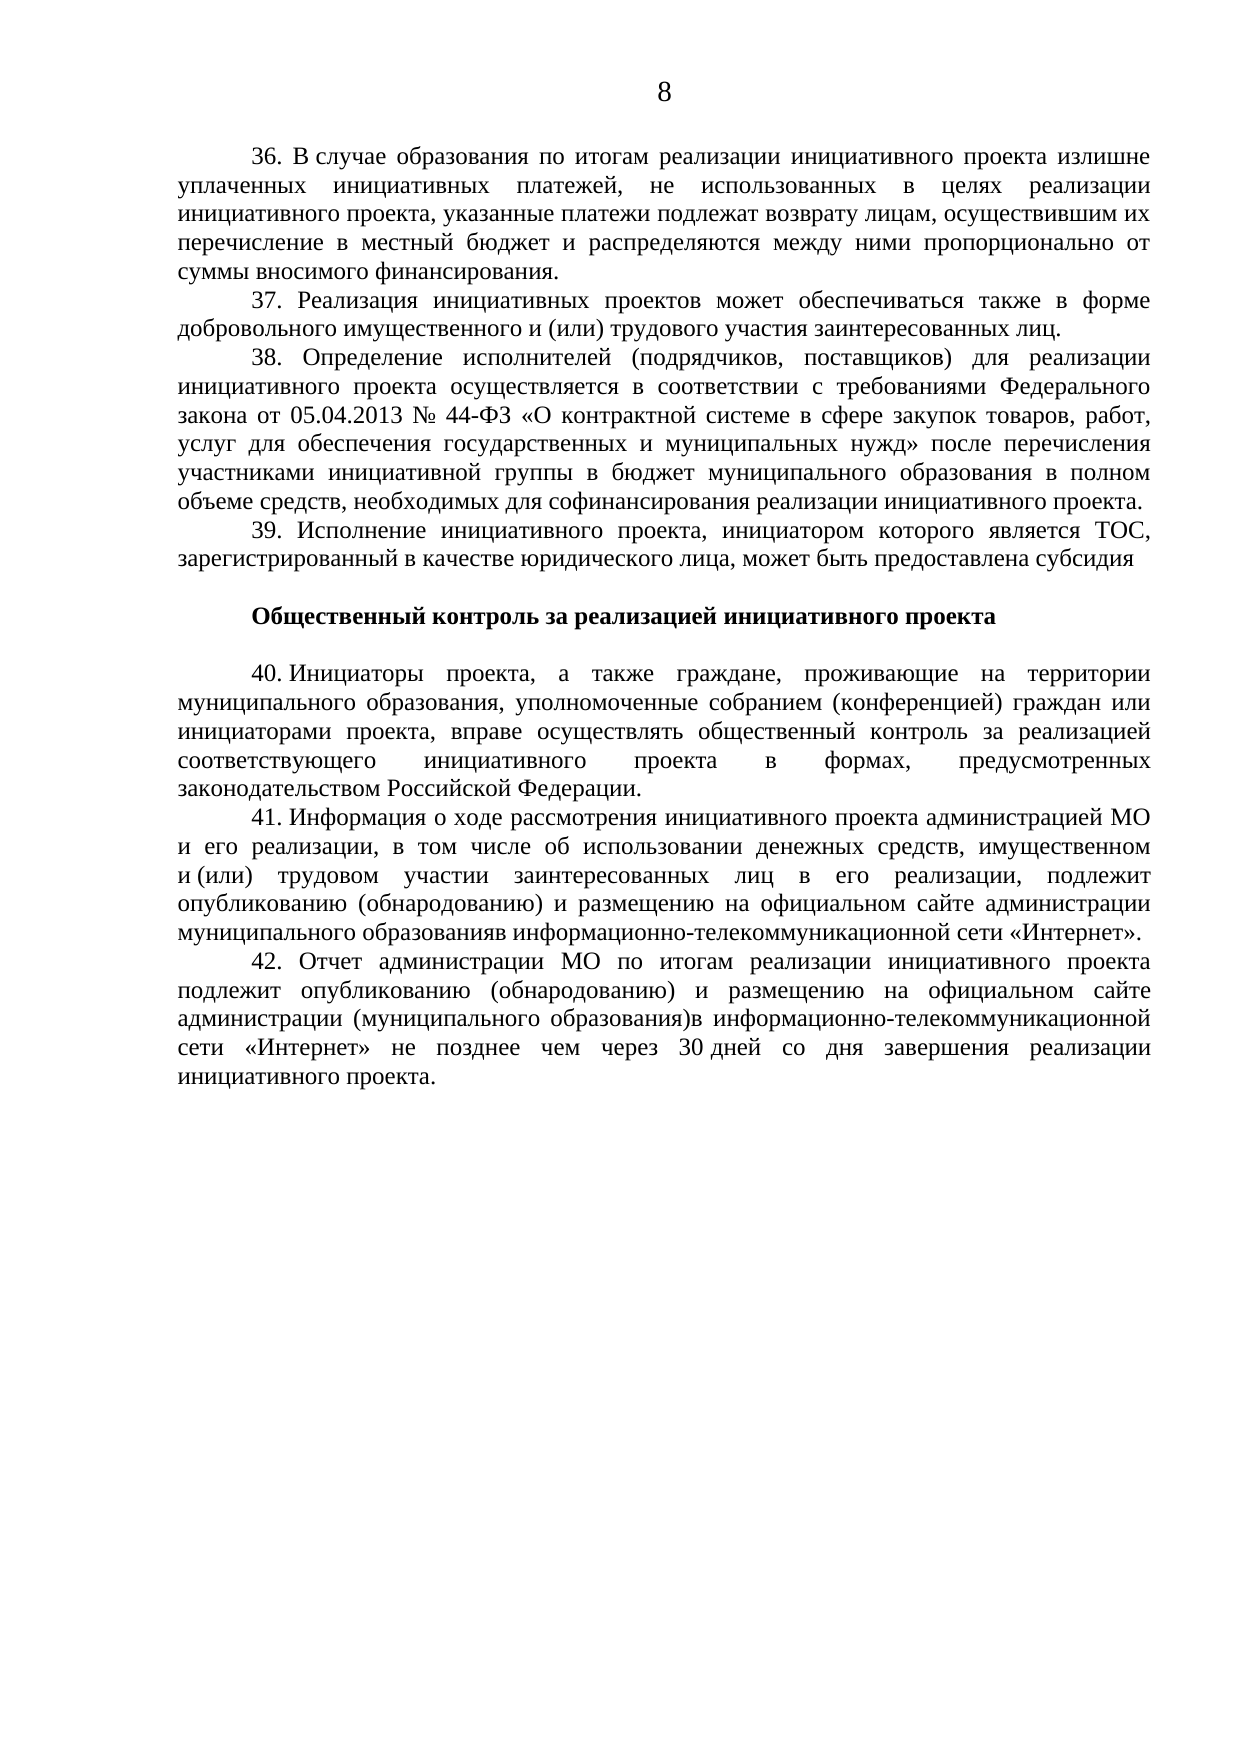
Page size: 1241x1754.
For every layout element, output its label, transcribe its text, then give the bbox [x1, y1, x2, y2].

text 39. Исполнение инициативного проекта, инициатором которого является ТОС, зарегистрированный в качестве юридического лица, может быть предоставлена субсидия [177, 515, 1152, 572]
text Общественный контроль за реализацией инициативного проекта [177, 601, 1152, 630]
text 40. Инициаторы проекта, а также граждане, проживающие на территории муниципального образования, уполномоченные собранием (конференцией) граждан или инициаторами проекта, вправе осуществлять общественный контроль за реализацией соответствующего инициативного проекта в формах, предусмотренных законодательством Российской Федерации. [177, 658, 1152, 802]
text 36. В случае образования по итогам реализации инициативного проекта излишне уплаченных инициативных платежей, не использованных в целях реализации инициативного проекта, указанные платежи подлежат возврату лицам, осуществившим их перечисление в местный бюджет и распределяются между ними пропорционально от суммы вносимого финансирования. [177, 141, 1152, 285]
text 42. Отчет администрации МО по итогам реализации инициативного проекта подлежит опубликованию (обнародованию) и размещению на официальном сайте администрации (муниципального образования)в информационно-телекоммуникационной сети «Интернет» не позднее чем через 30 дней со дня завершения реализации инициативного проекта. [177, 946, 1152, 1090]
text 41. Информация о ходе рассмотрения инициативного проекта администрацией МО и его реализации, в том числе об использовании денежных средств, имущественном и (или) трудовом участии заинтересованных лиц в его реализации, подлежит опубликованию (обнародованию) и размещению на официальном сайте администрации муниципального образованияв информационно-телекоммуникационной сети «Интернет». [177, 802, 1152, 946]
text 37. Реализация инициативных проектов может обеспечиваться также в форме добровольного имущественного и (или) трудового участия заинтересованных лиц. [177, 285, 1152, 342]
text 38. Определение исполнителей (подрядчиков, поставщиков) для реализации инициативного проекта осуществляется в соответствии с требованиями Федерального закона от 05.04.2013 № 44-ФЗ «О контрактной системе в сфере закупок товаров, работ, услуг для обеспечения государственных и муниципальных нужд» после перечисления участниками инициативной группы в бюджет муниципального образования в полном объеме средств, необходимых для софинансирования реализации инициативного проекта. [177, 342, 1152, 515]
